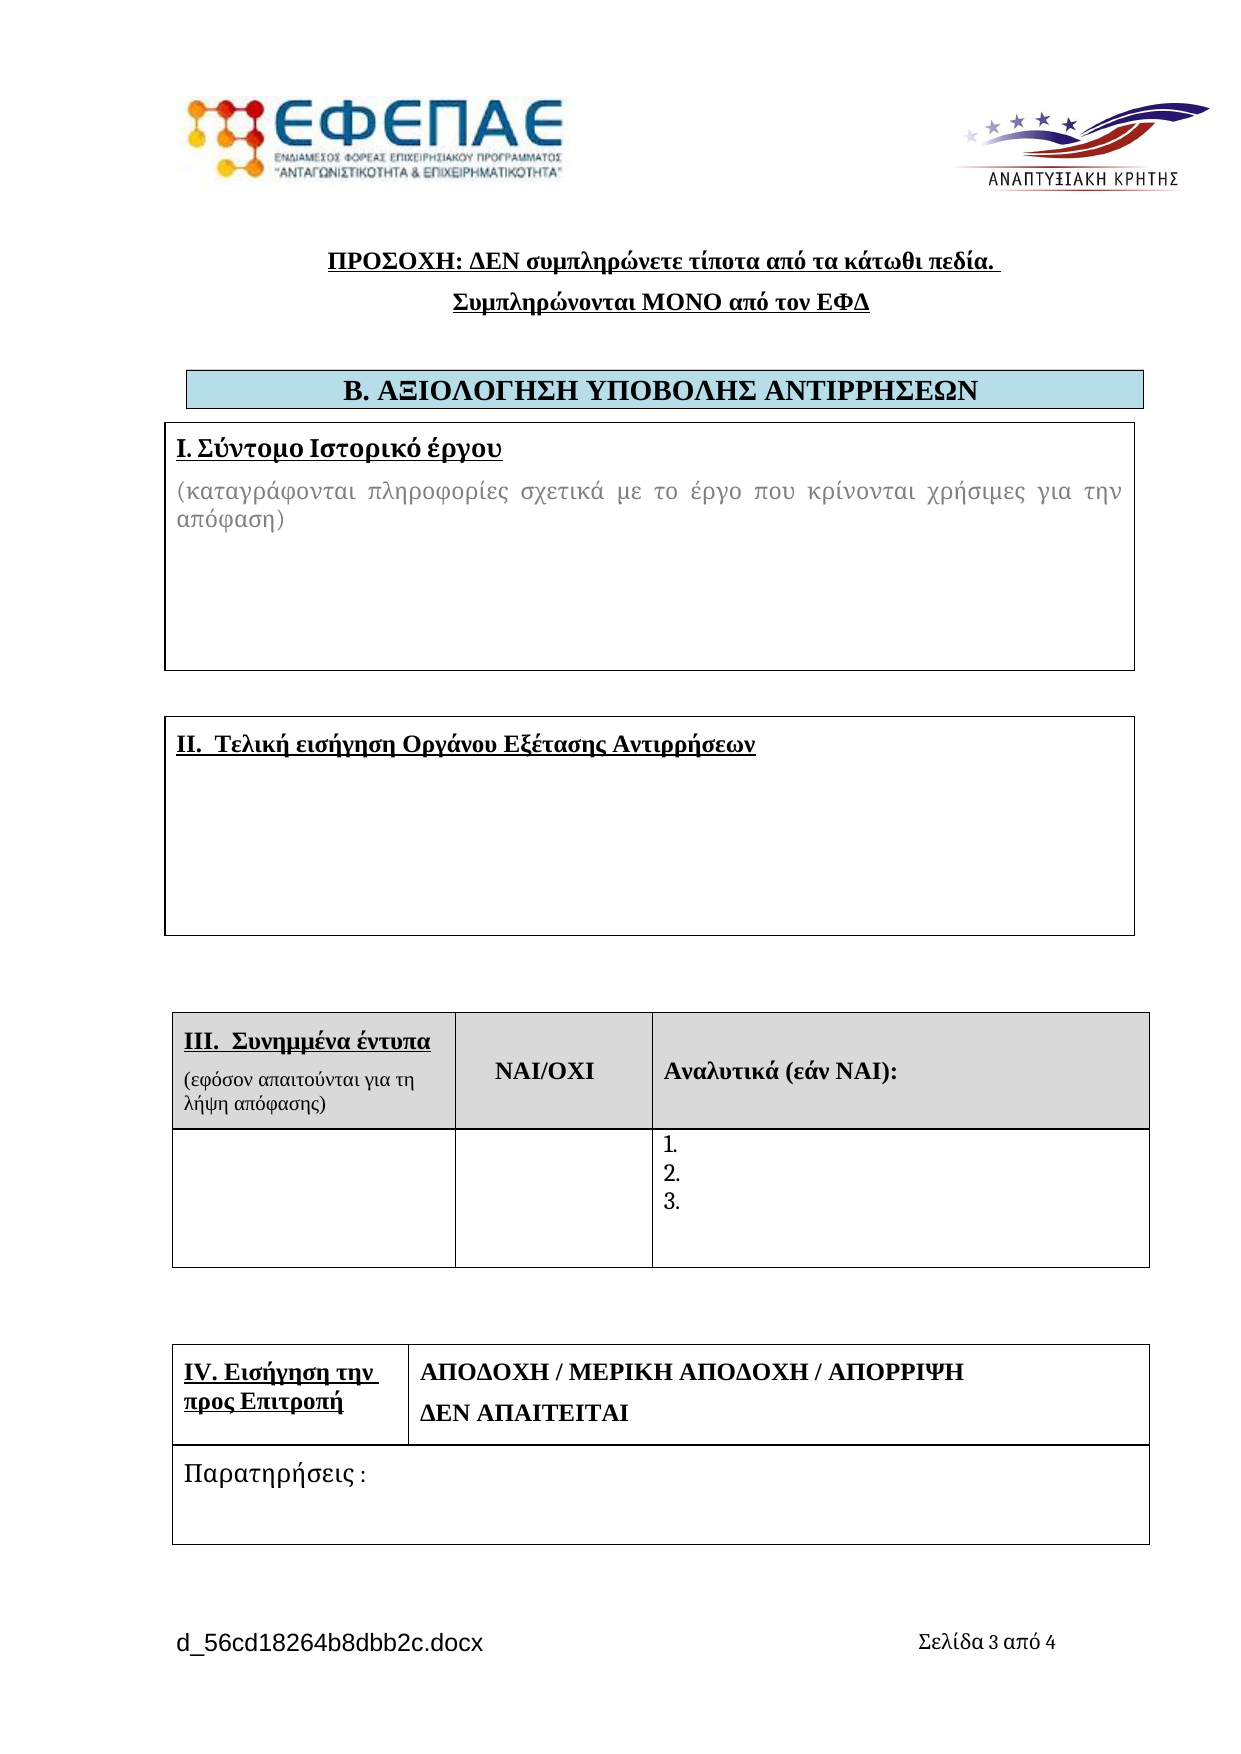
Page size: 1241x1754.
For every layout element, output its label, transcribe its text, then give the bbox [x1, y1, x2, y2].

table_cell [173, 1130, 455, 1267]
table_header ΙV. Εισήγηση την προς Επιτροπή [173, 1345, 408, 1443]
table_header Ι. Σύντομο Ιστορικό έργου (καταγράφονται πληροφορίες σχετικά με το έργο που κρίνονται χρήσιμες για την απόφαση) [166, 423, 1134, 670]
text ΠΡΟΣΟΧΗ: ΔΕΝ συμπληρώνετε τίποτα από τα κάτωθι πεδία. [187, 246, 1134, 274]
text Β. ΑΞΙΟΛΟΓΗΣΗ ΥΠΟΒΟΛΗΣ ΑΝΤΙΡΡΗΣΕΩΝ [187, 371, 1143, 408]
text Συμπληρώνονται ΜΟΝΟ από τον ΕΦΔ [187, 287, 1134, 316]
table_header ΑΠΟΔΟΧΗ / ΜΕΡΙΚΗ ΑΠΟΔΟΧΗ / ΑΠΟΡΡΙΨΗ ΔΕΝ ΑΠΑΙΤΕΙΤΑΙ [409, 1345, 1149, 1443]
table_cell Παρατηρήσεις : [173, 1446, 1149, 1543]
table_cell [456, 1130, 652, 1267]
picture [951, 103, 1210, 191]
table_header ΙΙΙ. Συνημμένα έντυπα (εφόσον απαιτούνται για τη λήψη απόφασης) [173, 1013, 455, 1128]
table_header ΙΙ. Τελική εισήγηση Οργάνου Εξέτασης Αντιρρήσεων [166, 717, 1134, 935]
picture [176, 96, 569, 186]
table_header Αναλυτικά (εάν ΝΑΙ): [653, 1013, 1149, 1128]
table_header ΝΑΙ/ΟΧΙ [456, 1013, 652, 1128]
table_cell 1. 2. 3. [653, 1130, 1149, 1267]
